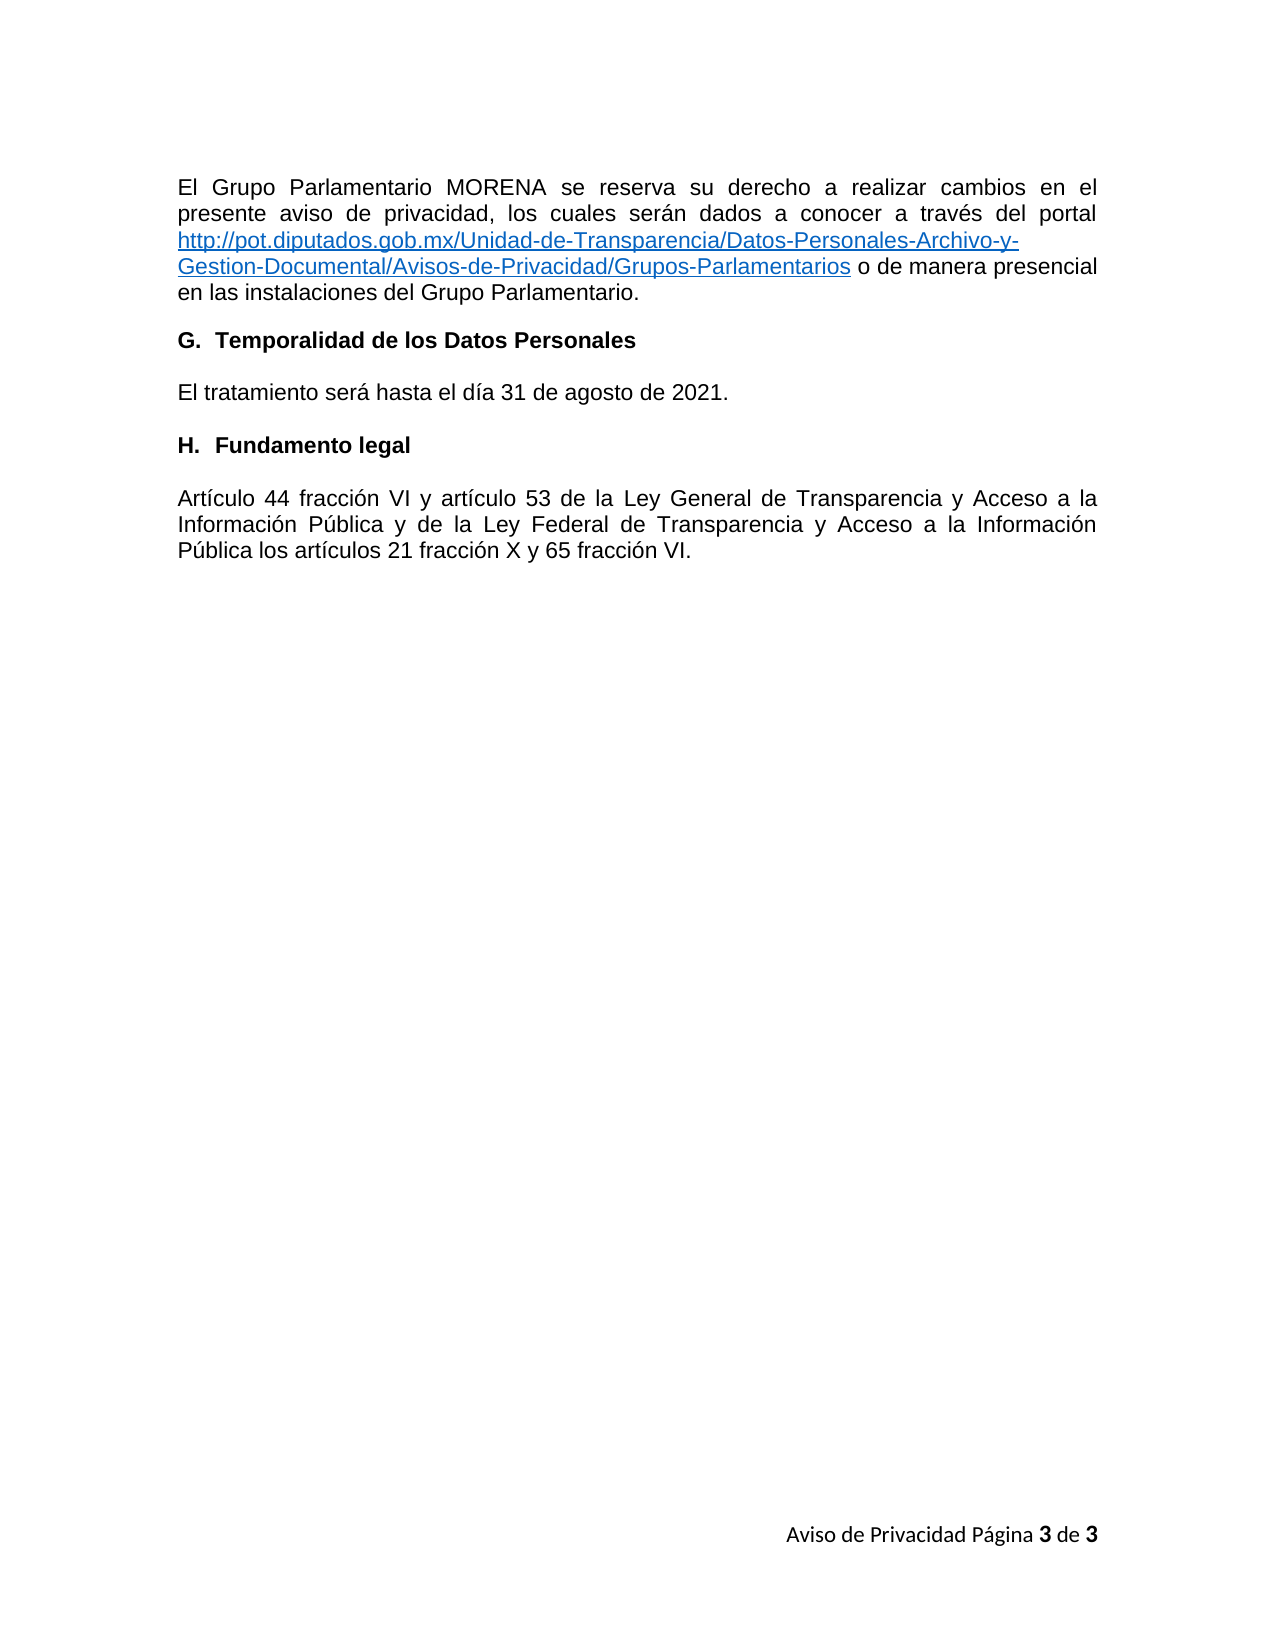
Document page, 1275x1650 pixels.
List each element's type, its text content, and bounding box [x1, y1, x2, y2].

list Fundamento legal [177, 432, 1098, 458]
text El Grupo Parlamentario MORENA se reserva su derecho a realizar cambios en el presente aviso de privacidad, los cuales serán dados a conocer a través del portal http://pot.diputados.gob.mx/Unidad-de-Transparencia/Datos-Personales-Archivo-y-Gestion-Documental/Avisos-de-Privacidad/Grupos-Parlamentarios o de manera presencial en las instalaciones del Grupo Parlamentario. [177, 174, 1098, 306]
text El tratamiento será hasta el día 31 de agosto de 2021. [177, 379, 1098, 406]
list Temporalidad de los Datos Personales [177, 327, 1098, 353]
text Artículo 44 fracción VI y artículo 53 de la Ley General de Transparencia y Acceso a la Información Pública y de la Ley Federal de Transparencia y Acceso a la Información Pública los artículos 21 fracción X y 65 fracción VI. [177, 485, 1098, 564]
